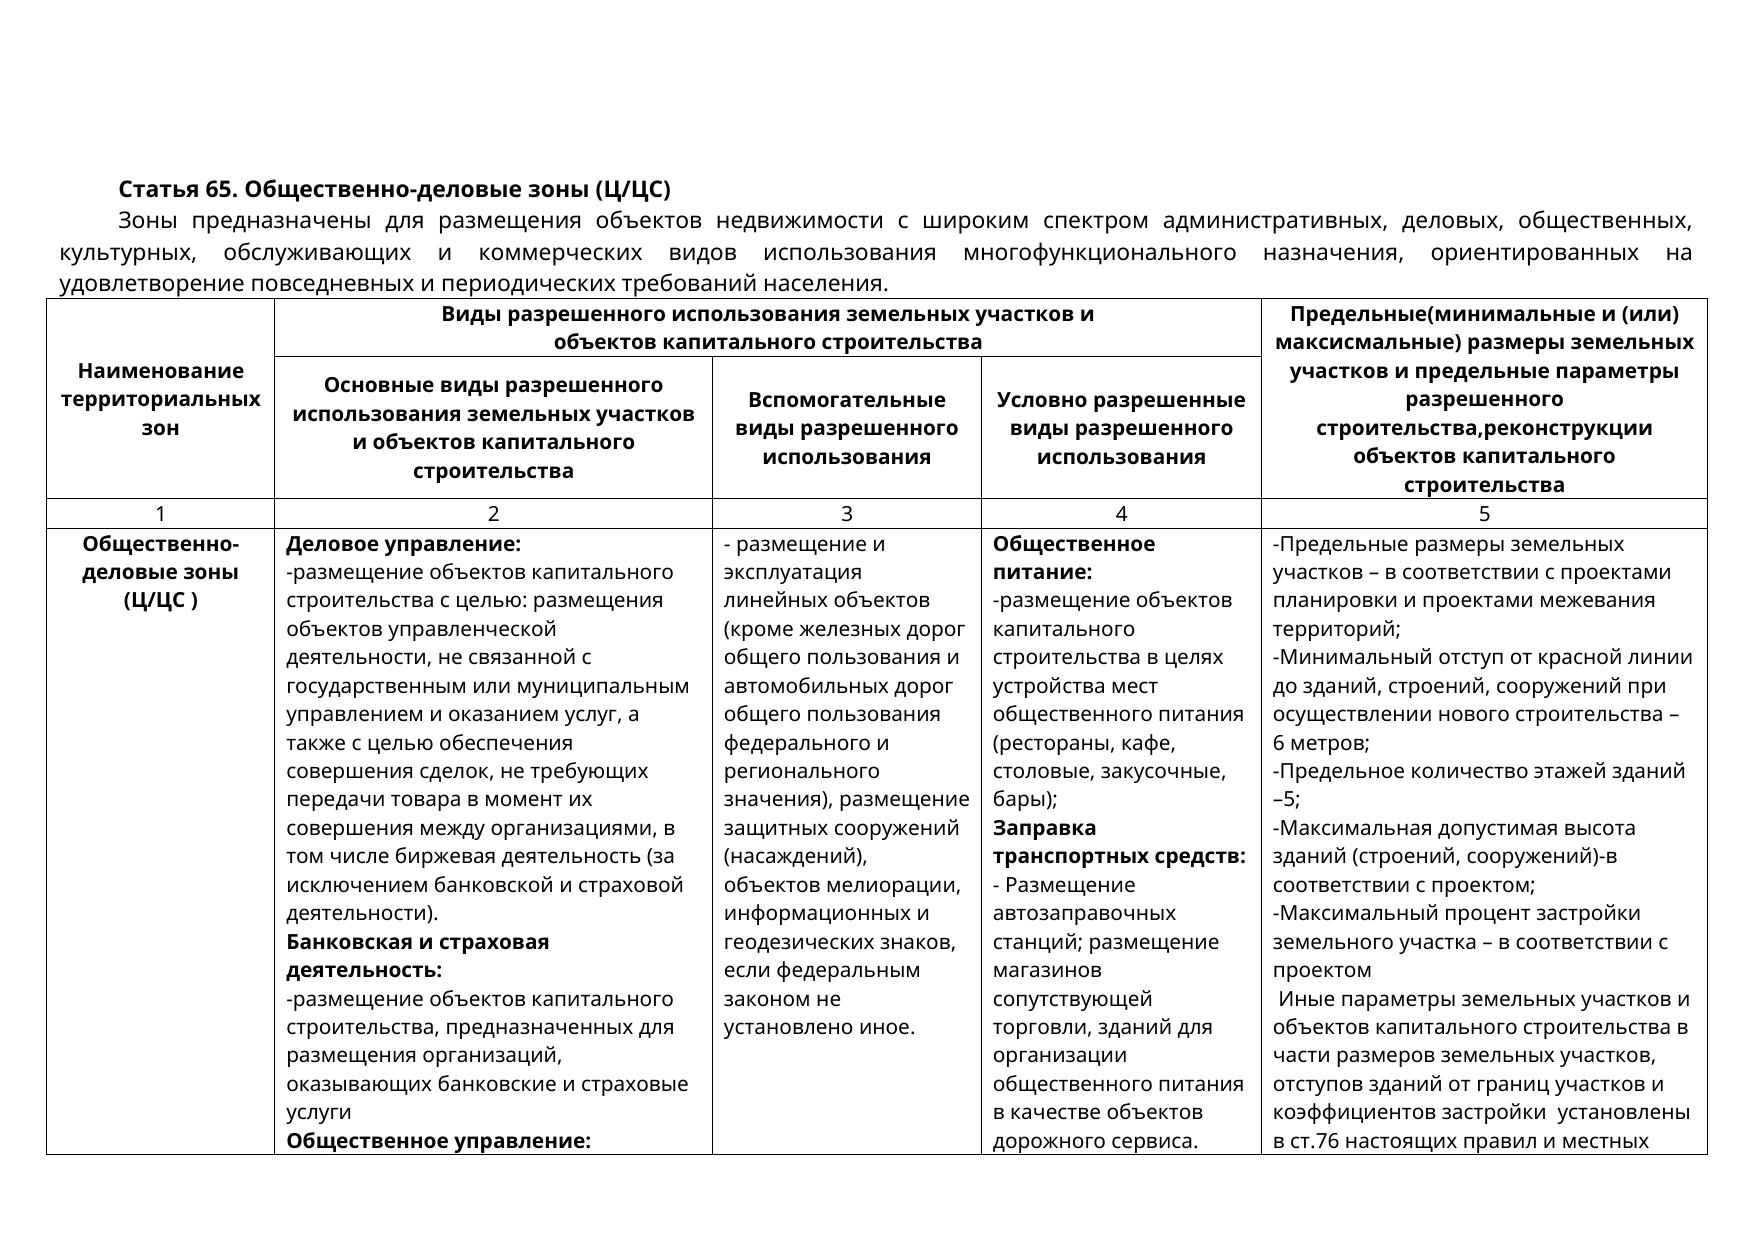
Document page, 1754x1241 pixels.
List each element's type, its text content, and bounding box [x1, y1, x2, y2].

table_cell Основные виды разрешенного использования земельных участков и объектов капитального строительства [275, 357, 712, 498]
table_cell 5 [1262, 499, 1707, 528]
text Статья 65. Общественно-деловые зоны (Ц/ЦС) [59, 173, 1695, 204]
text Зоны предназначены для размещения объектов недвижимости с широким спектром административных, деловых, общественных, культурных, обслуживающих и коммерческих видов использования многофункционального назначения, ориентированных на удовлетворение повседневных и периодических требований населения. [59, 204, 1695, 298]
table_cell 2 [275, 499, 712, 528]
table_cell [713, 529, 981, 1154]
table_cell Вспомогательные виды разрешенного использования [713, 357, 981, 498]
table_header Предельные(минимальные и (или) максисмальные) размеры земельных участков и предельные параметры разрешенного строительства,реконструкции объектов капитального строительства [1262, 299, 1707, 498]
table_cell 4 [982, 499, 1261, 528]
table_header Наименование территориальных зон [47, 299, 274, 498]
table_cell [982, 529, 1261, 1154]
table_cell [47, 529, 274, 1154]
table_header Виды разрешенного использования земельных участков и объектов капитального строительства [275, 299, 1261, 356]
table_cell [275, 529, 712, 1154]
table_cell Условно разрешенные виды разрешенного использования [982, 357, 1261, 498]
table_cell 1 [47, 499, 274, 528]
table_cell 3 [713, 499, 981, 528]
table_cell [1262, 529, 1707, 1154]
